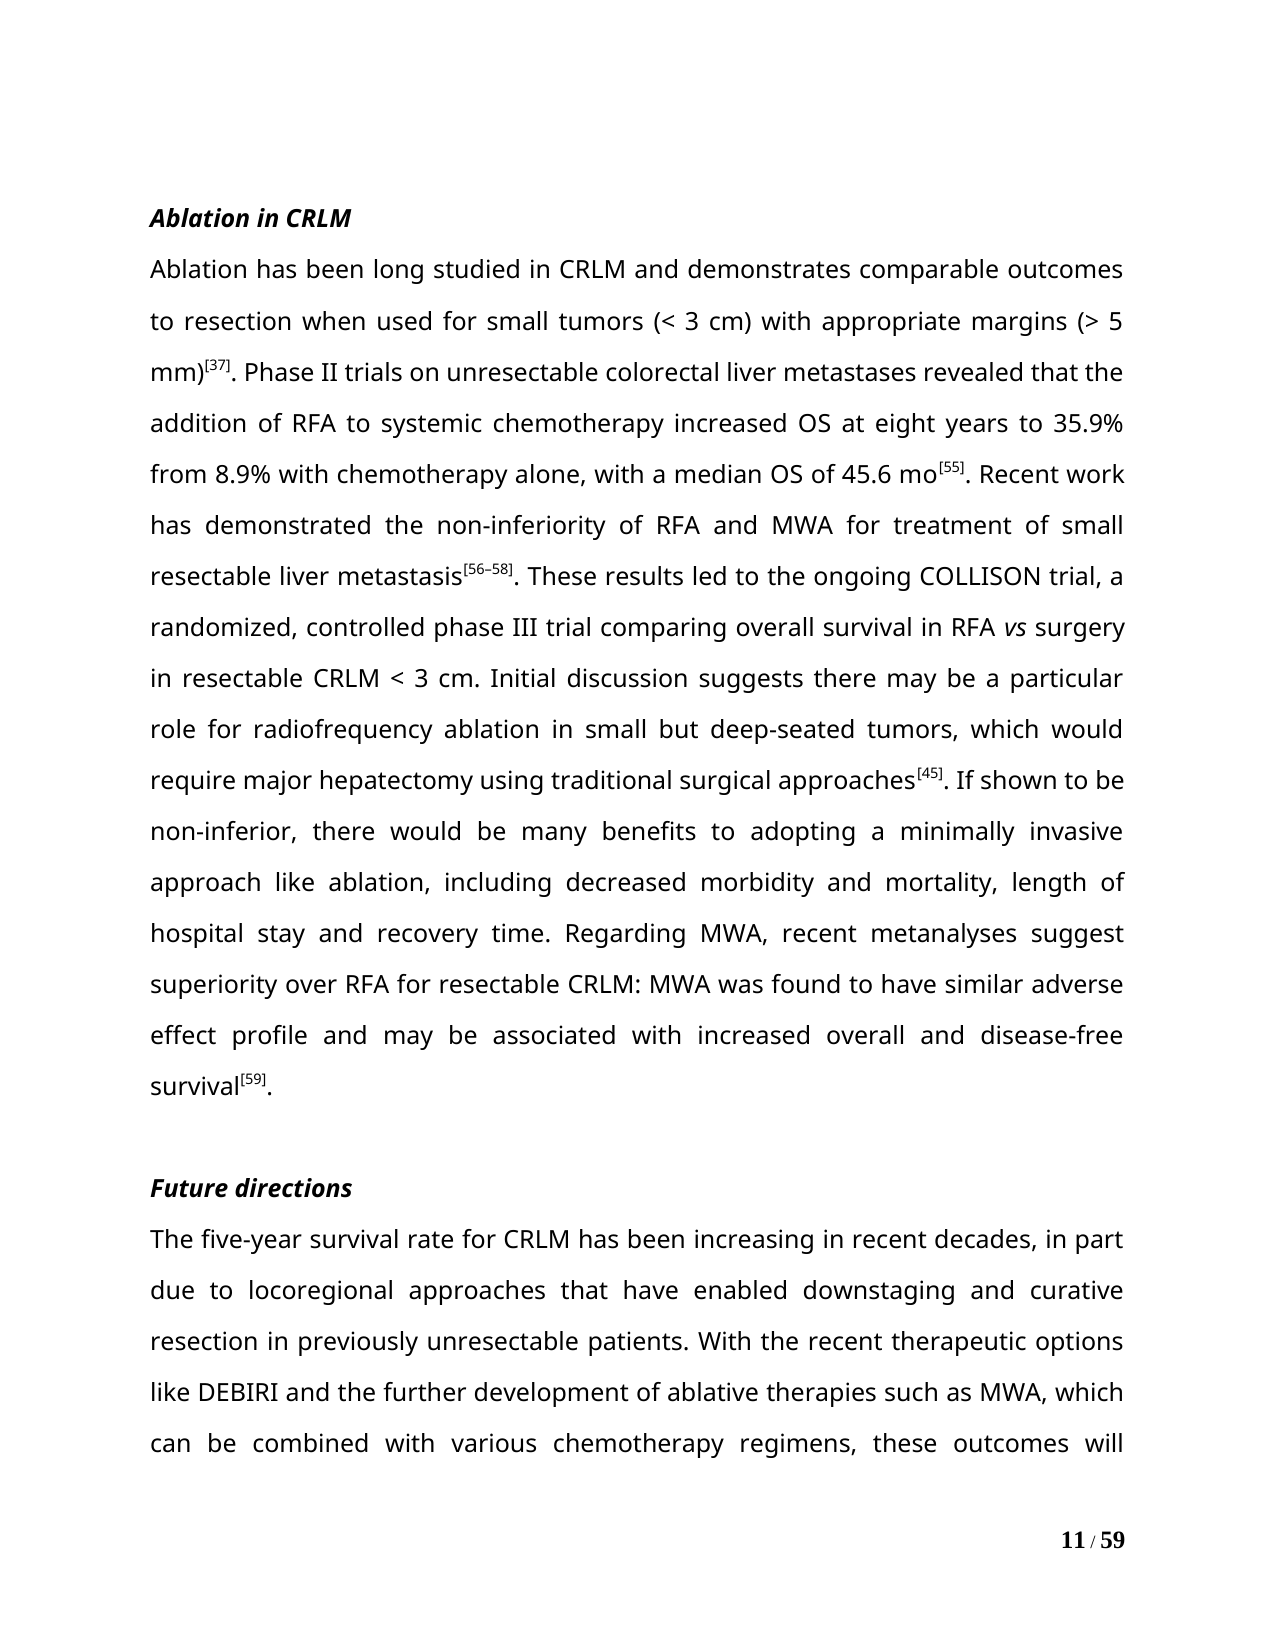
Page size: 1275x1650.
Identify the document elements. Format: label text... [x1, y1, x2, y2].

text Ablation has been long studied in CRLM and demonstrates comparable outcomes to resection when used for small tumors (< 3 cm) with appropriate margins (> 5 mm)[37]. Phase II trials on unresectable colorectal liver metastases revealed that the addition of RFA to systemic chemotherapy increased OS at eight years to 35.9% from 8.9% with chemotherapy alone, with a median OS of 45.6 mo[55]. Recent work has demonstrated the non-inferiority of RFA and MWA for treatment of small resectable liver metastasis[56–58]. These results led to the ongoing COLLISON trial, a randomized, controlled phase III trial comparing overall survival in RFA vs surgery in resectable CRLM < 3 cm. Initial discussion suggests there may be a particular role for radiofrequency ablation in small but deep-seated tumors, which would require major hepatectomy using traditional surgical approaches[45]. If shown to be non-inferior, there would be many benefits to adopting a minimally invasive approach like ablation, including decreased morbidity and mortality, length of hospital stay and recovery time. Regarding MWA, recent metanalyses suggest superiority over RFA for resectable CRLM: MWA was found to have similar adverse effect profile and may be associated with increased overall and disease-free survival[59]. [150, 252, 1125, 1103]
text Ablation in CRLM [150, 201, 1125, 235]
text Future directions [150, 1171, 1125, 1205]
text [150, 1222, 1125, 1460]
